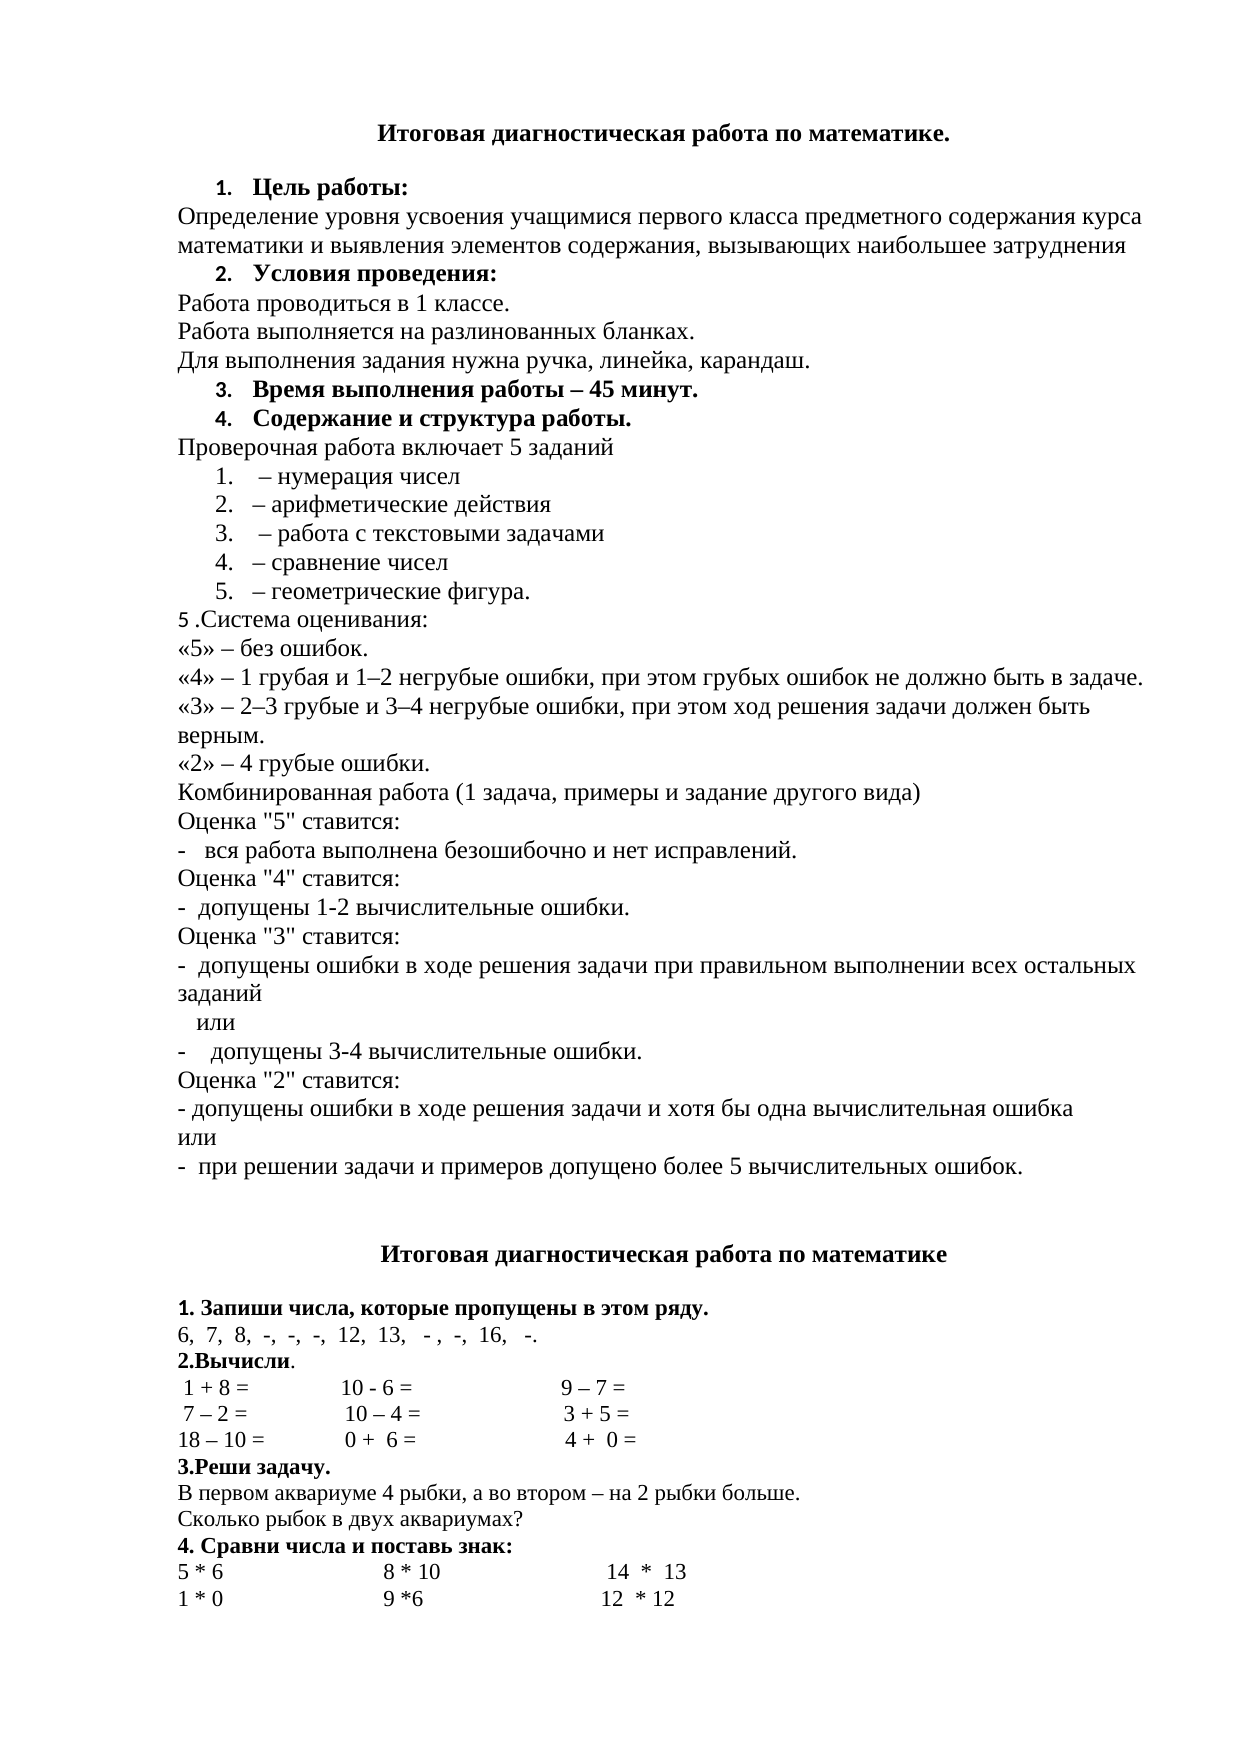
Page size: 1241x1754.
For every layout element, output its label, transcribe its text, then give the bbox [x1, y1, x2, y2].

text Оценка "4" ставится: [177, 863, 1152, 892]
text - вся работа выполнена безошибочно и нет исправлений. [177, 835, 1152, 863]
text Комбинированная работа (1 задача, примеры и задание другого вида) [177, 777, 1152, 806]
text 6, 7, 8, -, -, -, 12, 13, - , -, 16, -. [177, 1321, 1152, 1347]
text - допущены ошибки в ходе решения задачи и хотя бы одна вычислительная ошибка [177, 1093, 1152, 1122]
text 1 + 8 = 10 - 6 = 9 – 7 = [177, 1374, 1152, 1400]
list Время выполнения работы – 45 минут. [215, 374, 1152, 403]
text 5 * 6 8 * 10 14 * 13 [177, 1558, 1152, 1584]
list Цель работы: [215, 172, 1152, 201]
text 18 – 10 = 0 + 6 = 4 + 0 = [177, 1426, 1152, 1453]
text «3» – 2–3 грубые и 3–4 негрубые ошибки, при этом ход решения задачи должен быть верным. [177, 691, 1152, 748]
list – геометрические фигура. [215, 576, 1152, 604]
list – сравнение чисел [215, 547, 1152, 576]
text 7 – 2 = 10 – 4 = 3 + 5 = [177, 1400, 1152, 1426]
text Проверочная работа включает 5 заданий [177, 432, 1152, 461]
list Условия проведения: [215, 258, 1152, 288]
text Оценка "3" ставится: [177, 921, 1152, 950]
list – работа с текстовыми задачами [215, 518, 1152, 547]
text Для выполнения задания нужна ручка, линейка, карандаш. [177, 345, 1152, 374]
text В первом аквариуме 4 рыбки, а во втором – на 2 рыбки больше. [177, 1479, 1152, 1506]
list – арифметические действия [215, 489, 1152, 518]
text или [177, 1007, 1152, 1036]
text Определение уровня усвоения учащимися первого класса предметного содержания курса математики и выявления элементов содержания, вызывающих наибольшее затруднения [177, 201, 1152, 258]
text 2.Вычисли. [177, 1347, 1152, 1374]
text Работа выполняется на разлинованных бланках. [177, 316, 1152, 345]
text - при решении задачи и примеров допущено более 5 вычислительных ошибок. [177, 1151, 1152, 1180]
list – нумерация чисел [215, 461, 1152, 489]
text Итоговая диагностическая работа по математике [177, 1239, 1151, 1268]
text «2» – 4 грубые ошибки. [177, 748, 1152, 777]
text - допущены 1-2 вычислительные ошибки. [177, 892, 1152, 921]
text «5» – без ошибок. [177, 633, 1152, 662]
text Оценка "5" ставится: [177, 806, 1152, 835]
text Итоговая диагностическая работа по математике. [177, 118, 1151, 147]
text «4» – 1 грубая и 1–2 негрубые ошибки, при этом грубых ошибок не должно быть в задаче. [177, 662, 1152, 691]
text 1 * 0 9 *6 12 * 12 [177, 1584, 1152, 1611]
text 1. Запиши числа, которые пропущены в этом ряду. [177, 1293, 1152, 1321]
list Содержание и структура работы. [215, 403, 1152, 432]
text или [177, 1122, 1152, 1151]
text - допущены 3-4 вычислительные ошибки. [177, 1036, 1152, 1065]
text 3.Реши задачу. [177, 1453, 1152, 1479]
text - допущены ошибки в ходе решения задачи при правильном выполнении всех остальных заданий [177, 950, 1152, 1007]
text Сколько рыбок в двух аквариумах? [177, 1506, 1152, 1532]
text 5 .Система оценивания: [177, 604, 1152, 633]
text Оценка "2" ставится: [177, 1065, 1152, 1093]
text Работа проводиться в 1 классе. [177, 288, 1152, 316]
text 4. Сравни числа и поставь знак: [177, 1532, 1152, 1558]
